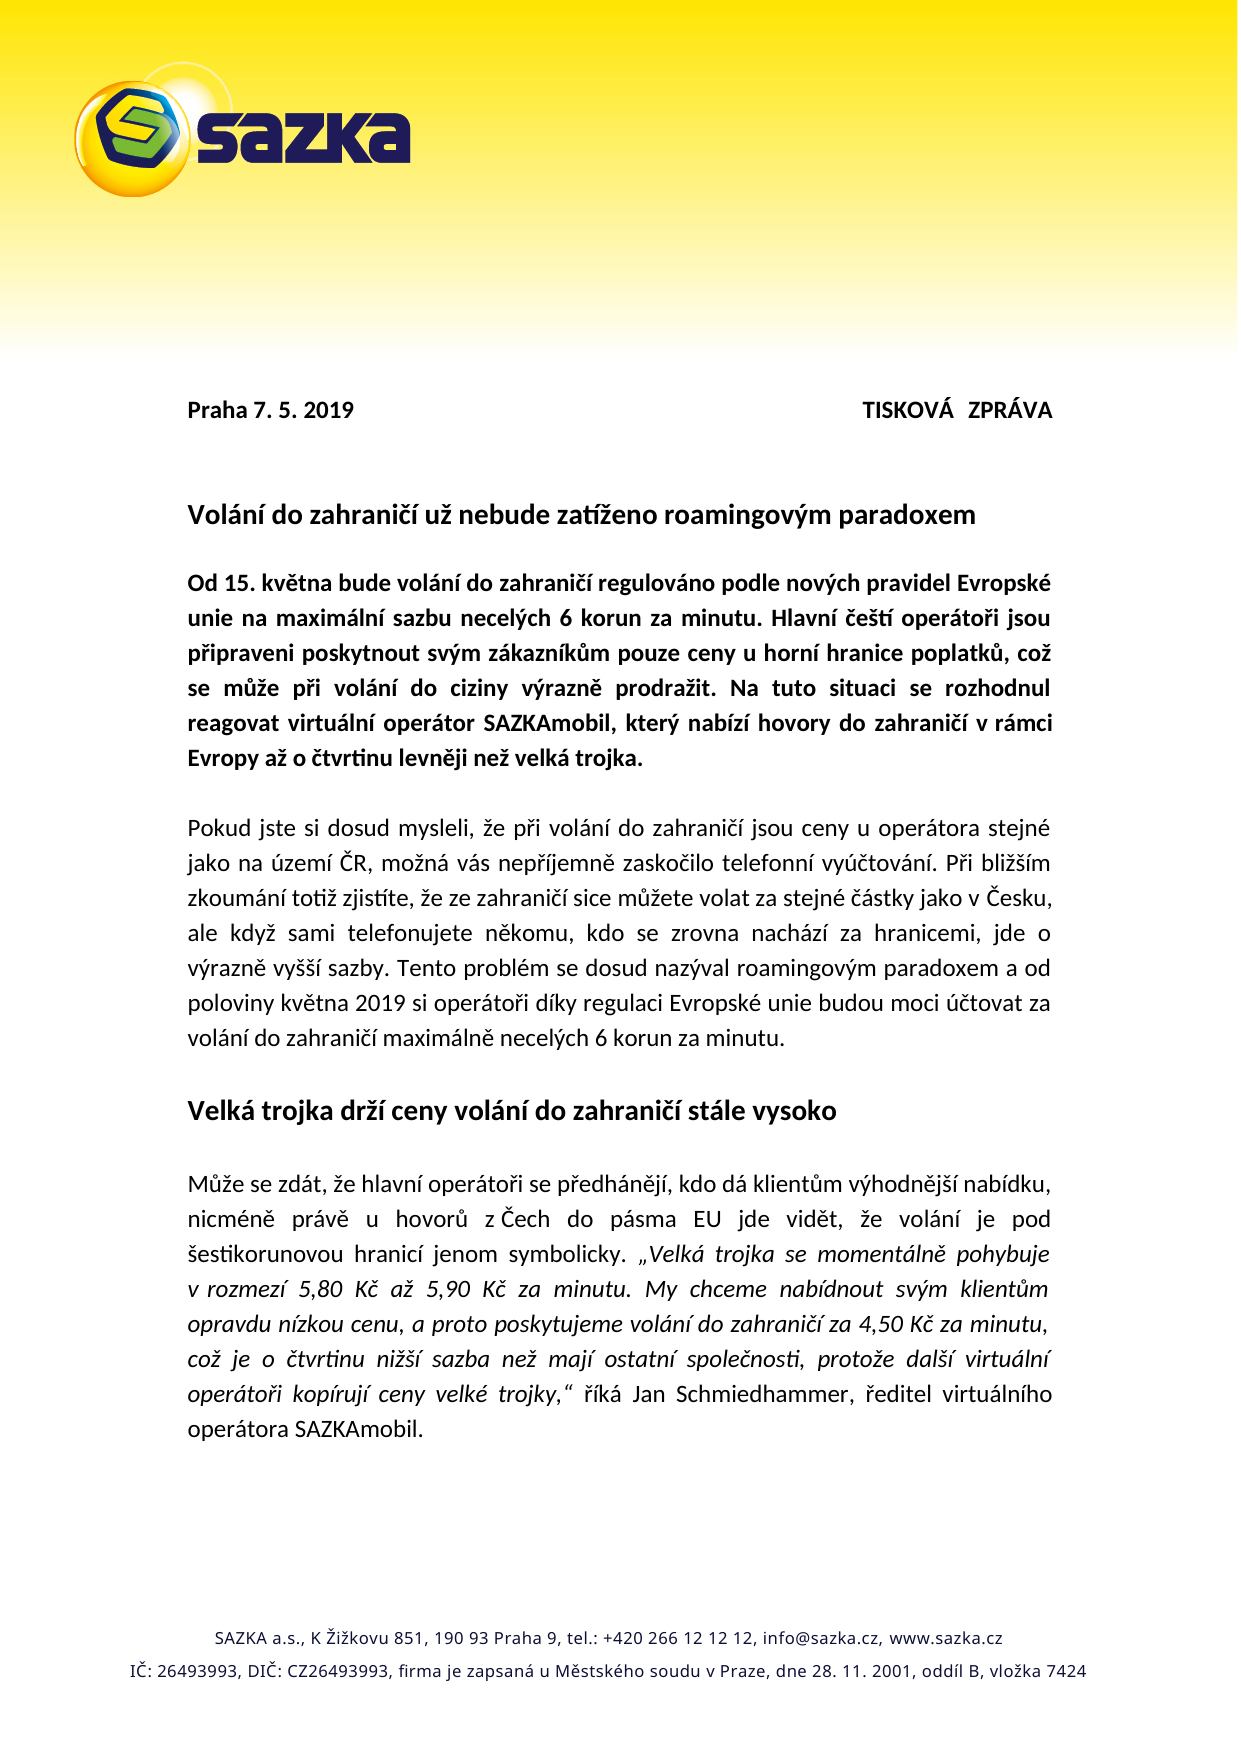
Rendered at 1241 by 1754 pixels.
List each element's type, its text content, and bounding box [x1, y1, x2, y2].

text Praha 7. 5. 2019 TISKOVÁ ZPRÁVA [187, 394, 1053, 455]
text Může se zdát, že hlavní operátoři se předhánějí, kdo dá klientům výhodnější nabídku, nicméně právě u hovorů z Čech do pásma EU jde vidět, že volání je pod šestikorunovou hranicí jenom symbolicky. „Velká trojka se momentálně pohybuje v rozmezí 5,80 Kč až 5,90 Kč za minutu. My chceme nabídnout svým klientům opravdu nízkou cenu, a proto poskytujeme volání do zahraničí za 4,50 Kč za minutu, což je o čtvrtinu nižší sazba než mají ostatní společnosti, protože další virtuální operátoři kopírují ceny velké trojky,“ říká Jan Schmiedhammer, ředitel virtuálního operátora SAZKAmobil. [187, 1168, 1053, 1444]
text Volání do zahraničí už nebude zatíženo roamingovým paradoxem [187, 496, 1053, 531]
text Od 15. května bude volání do zahraničí regulováno podle nových pravidel Evropské unie na maximální sazbu necelých 6 korun za minutu. Hlavní čeští operátoři jsou připraveni poskytnout svým zákazníkům pouze ceny u horní hranice poplatků, což se může při volání do ciziny výrazně prodražit. Na tuto situaci se rozhodnul reagovat virtuální operátor SAZKAmobil, který nabízí hovory do zahraničí v rámci Evropy až o čtvrtinu levněji než velká trojka. [187, 567, 1053, 773]
text Pokud jste si dosud mysleli, že při volání do zahraničí jsou ceny u operátora stejné jako na území ČR, možná vás nepříjemně zaskočilo telefonní vyúčtování. Při bližším zkoumání totiž zjistíte, že ze zahraničí sice můžete volat za stejné částky jako v Česku, ale když sami telefonujete někomu, kdo se zrovna nachází za hranicemi, jde o výrazně vyšší sazby. Tento problém se dosud nazýval roamingovým paradoxem a od poloviny května 2019 si operátoři díky regulaci Evropské unie budou moci účtovat za volání do zahraničí maximálně necelých 6 korun za minutu. [187, 812, 1053, 1053]
text Velká trojka drží ceny volání do zahraničí stále vysoko [187, 1092, 1053, 1128]
picture [0, 0, 1238, 394]
